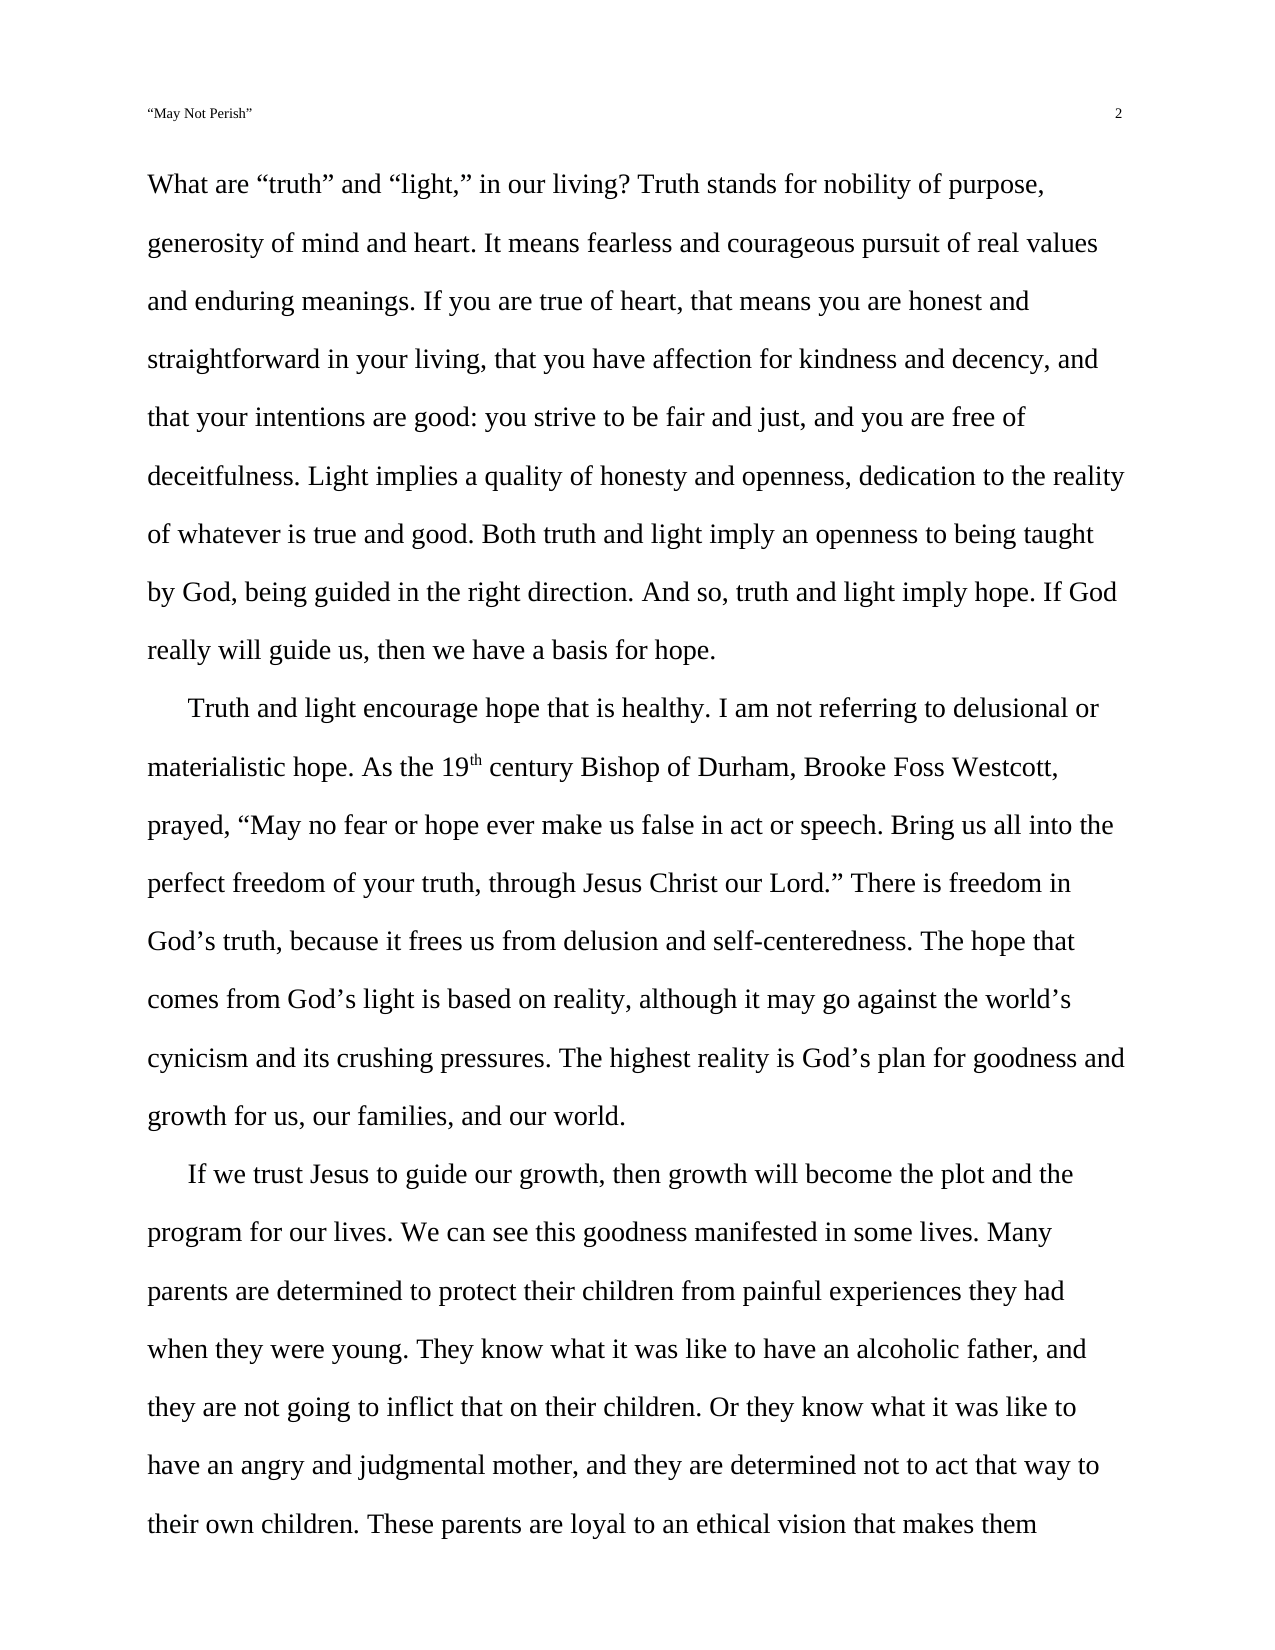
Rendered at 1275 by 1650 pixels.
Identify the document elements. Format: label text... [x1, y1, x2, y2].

text Truth and light encourage hope that is healthy. I am not referring to delusional or materialistic hope. As the 19th century Bishop of Durham, Brooke Foss Westcott, prayed, “May no fear or hope ever make us false in act or speech. Bring us all into the perfect freedom of your truth, through Jesus Christ our Lord.” There is freedom in God’s truth, because it frees us from delusion and self-centeredness. The hope that comes from God’s light is based on reality, although it may go against the world’s cynicism and its crushing pressures. The highest reality is God’s plan for goodness and growth for us, our families, and our world. [147, 691, 1129, 1131]
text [147, 1157, 1129, 1539]
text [147, 167, 1129, 666]
